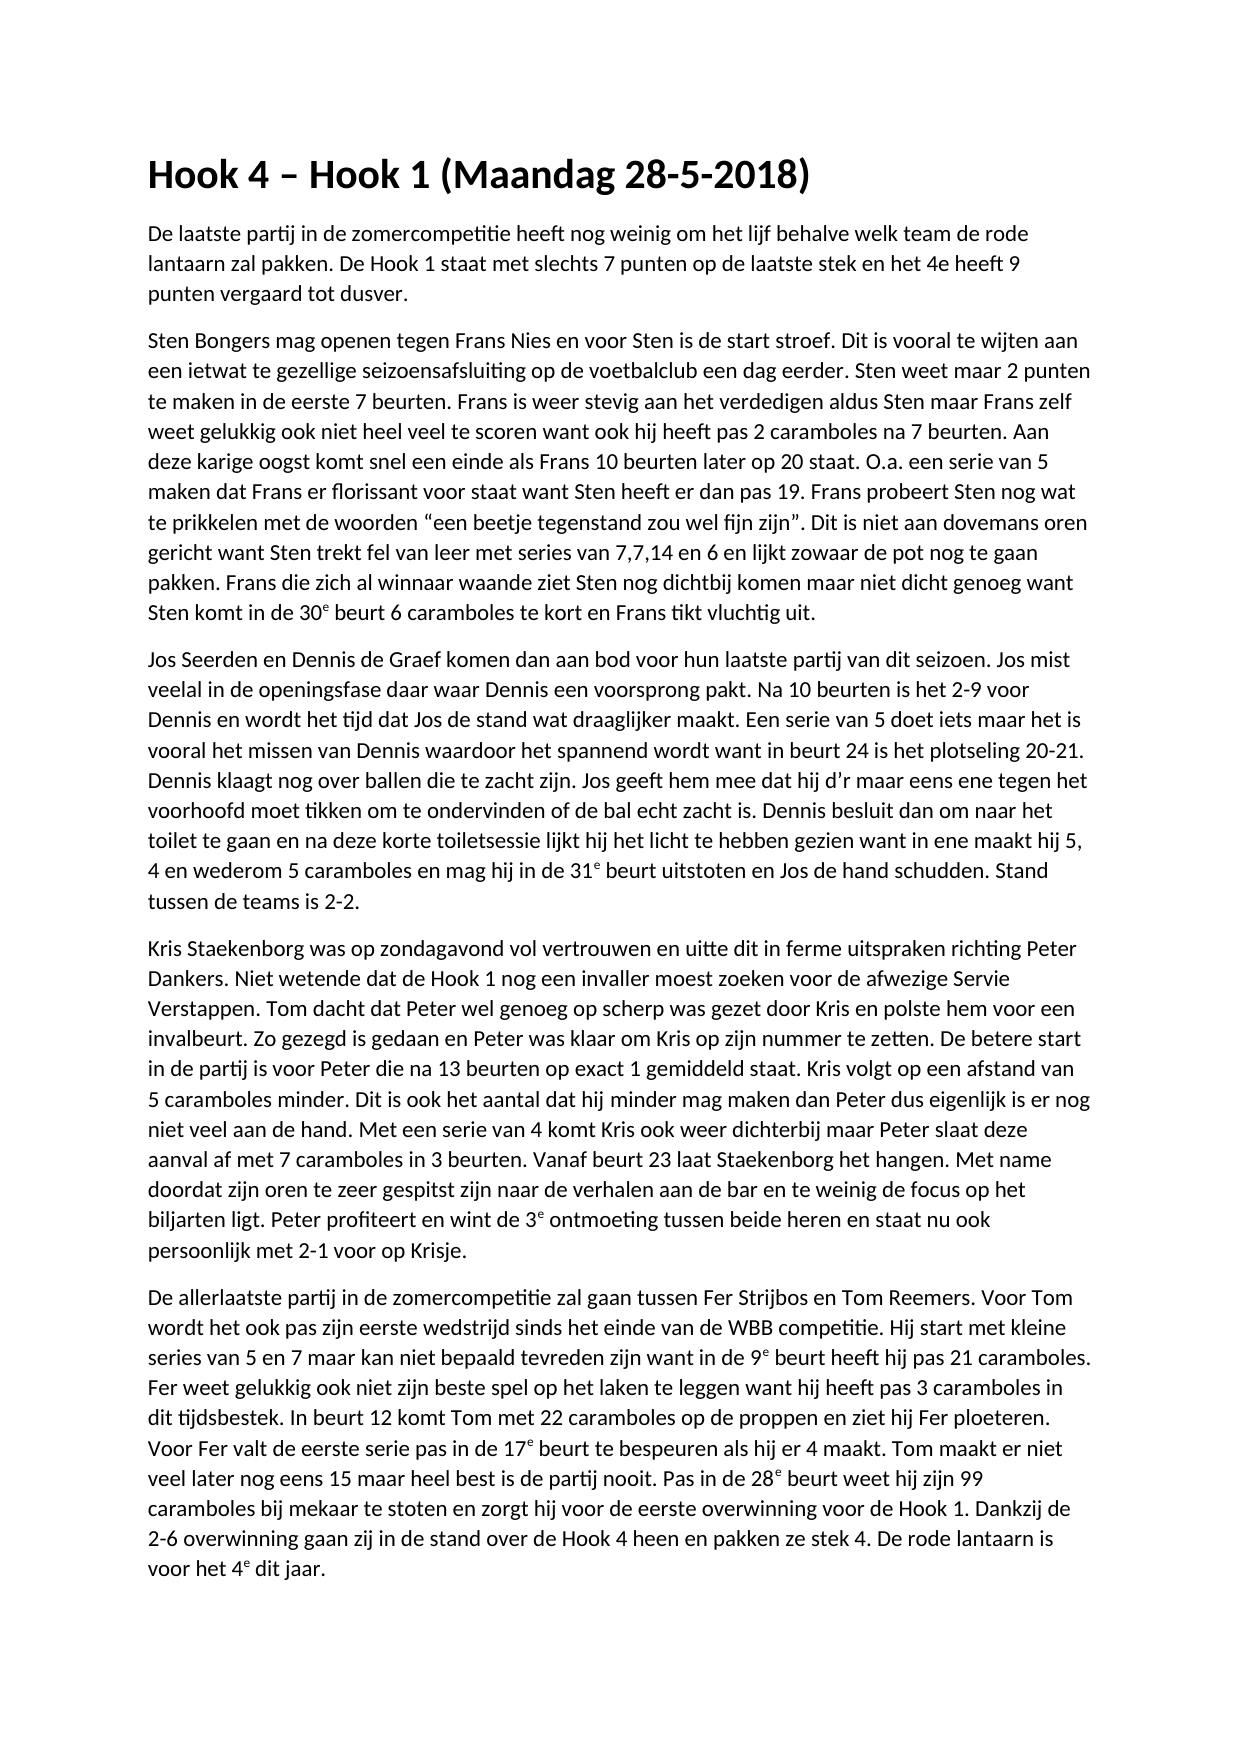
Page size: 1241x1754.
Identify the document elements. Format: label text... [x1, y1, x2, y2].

text De laatste partij in de zomercompetitie heeft nog weinig om het lijf behalve welk team de rode lantaarn zal pakken. De Hook 1 staat met slechts 7 punten op de laatste stek en het 4e heeft 9 punten vergaard tot dusver. [148, 219, 1093, 308]
text Sten Bongers mag openen tegen Frans Nies en voor Sten is de start stroef. Dit is vooral te wijten aan een ietwat te gezellige seizoensafsluiting op de voetbalclub een dag eerder. Sten weet maar 2 punten te maken in de eerste 7 beurten. Frans is weer stevig aan het verdedigen aldus Sten maar Frans zelf weet gelukkig ook niet heel veel te scoren want ook hij heeft pas 2 caramboles na 7 beurten. Aan deze karige oogst komt snel een einde als Frans 10 beurten later op 20 staat. O.a. een serie van 5 maken dat Frans er florissant voor staat want Sten heeft er dan pas 19. Frans probeert Sten nog wat te prikkelen met de woorden “een beetje tegenstand zou wel fijn zijn”. Dit is niet aan dovemans oren gericht want Sten trekt fel van leer met series van 7,7,14 en 6 en lijkt zowaar de pot nog te gaan pakken. Frans die zich al winnaar waande ziet Sten nog dichtbij komen maar niet dicht genoeg want Sten komt in de 30e beurt 6 caramboles te kort en Frans tikt vluchtig uit. [148, 326, 1093, 626]
text Kris Staekenborg was op zondagavond vol vertrouwen en uitte dit in ferme uitspraken richting Peter Dankers. Niet wetende dat de Hook 1 nog een invaller moest zoeken voor de afwezige Servie Verstappen. Tom dacht dat Peter wel genoeg op scherp was gezet door Kris en polste hem voor een invalbeurt. Zo gezegd is gedaan en Peter was klaar om Kris op zijn nummer te zetten. De betere start in de partij is voor Peter die na 13 beurten op exact 1 gemiddeld staat. Kris volgt op een afstand van 5 caramboles minder. Dit is ook het aantal dat hij minder mag maken dan Peter dus eigenlijk is er nog niet veel aan de hand. Met een serie van 4 komt Kris ook weer dichterbij maar Peter slaat deze aanval af met 7 caramboles in 3 beurten. Vanaf beurt 23 laat Staekenborg het hangen. Met name doordat zijn oren te zeer gespitst zijn naar de verhalen aan de bar en te weinig de focus op het biljarten ligt. Peter profiteert en wint de 3e ontmoeting tussen beide heren en staat nu ook persoonlijk met 2-1 voor op Krisje. [148, 934, 1093, 1264]
text De allerlaatste partij in de zomercompetitie zal gaan tussen Fer Strijbos en Tom Reemers. Voor Tom wordt het ook pas zijn eerste wedstrijd sinds het einde van de WBB competitie. Hij start met kleine series van 5 en 7 maar kan niet bepaald tevreden zijn want in de 9e beurt heeft hij pas 21 caramboles. Fer weet gelukkig ook niet zijn beste spel op het laken te leggen want hij heeft pas 3 caramboles in dit tijdsbestek. In beurt 12 komt Tom met 22 caramboles op de proppen en ziet hij Fer ploeteren. Voor Fer valt de eerste serie pas in de 17e beurt te bespeuren als hij er 4 maakt. Tom maakt er niet veel later nog eens 15 maar heel best is de partij nooit. Pas in de 28e beurt weet hij zijn 99 caramboles bij mekaar te stoten en zorgt hij voor de eerste overwinning voor de Hook 1. Dankzij de 2-6 overwinning gaan zij in de stand over de Hook 4 heen en pakken ze stek 4. De rode lantaarn is voor het 4e dit jaar. [148, 1283, 1093, 1583]
text Hook 4 – Hook 1 (Maandag 28-5-2018) [148, 148, 1093, 198]
text Jos Seerden en Dennis de Graef komen dan aan bod voor hun laatste partij van dit seizoen. Jos mist veelal in de openingsfase daar waar Dennis een voorsprong pakt. Na 10 beurten is het 2-9 voor Dennis en wordt het tijd dat Jos de stand wat draaglijker maakt. Een serie van 5 doet iets maar het is vooral het missen van Dennis waardoor het spannend wordt want in beurt 24 is het plotseling 20-21. Dennis klaagt nog over ballen die te zacht zijn. Jos geeft hem mee dat hij d’r maar eens ene tegen het voorhoofd moet tikken om te ondervinden of de bal echt zacht is. Dennis besluit dan om naar het toilet te gaan en na deze korte toiletsessie lijkt hij het licht te hebben gezien want in ene maakt hij 5, 4 en wederom 5 caramboles en mag hij in de 31e beurt uitstoten en Jos de hand schudden. Stand tussen de teams is 2-2. [148, 645, 1093, 915]
